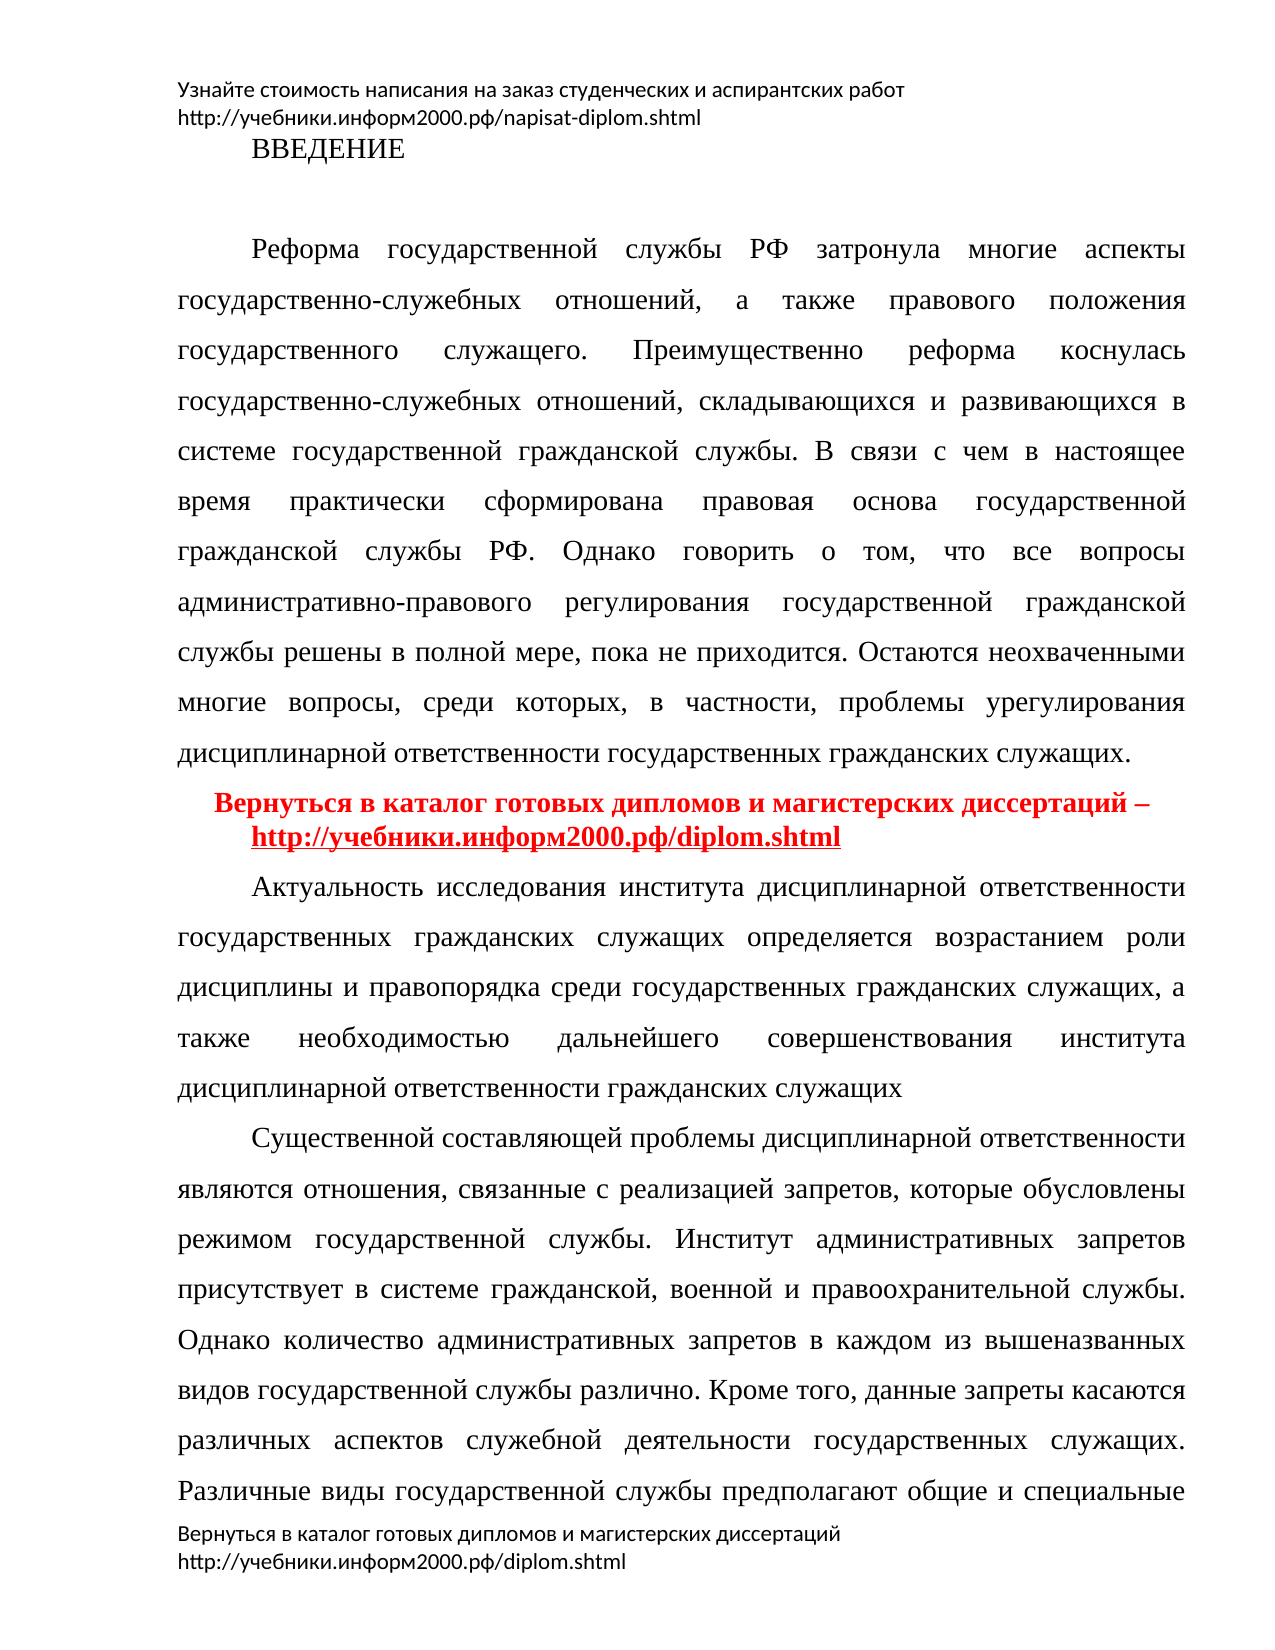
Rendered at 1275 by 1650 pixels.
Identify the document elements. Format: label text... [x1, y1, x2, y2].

text Вернуться в каталог готовых дипломов и магистерских диссертаций – [177, 785, 1186, 819]
text http://учебники.информ2000.рф/diplom.shtml [177, 819, 1186, 852]
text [177, 1121, 1186, 1506]
text Реформа государственной службы РФ затронула многие аспекты государственно-служебных отношений, а также правового положения государственного служащего. Преимущественно реформа коснулась государственно-служебных отношений, складывающихся и развивающихся в системе государственной гражданской службы. В связи с чем в настоящее время практически сформирована правовая основа государственной гражданской службы РФ. Однако говорить о том, что все вопросы административно-правового регулирования государственной гражданской службы решены в полной мере, пока не приходится. Остаются неохваченными многие вопросы, среди которых, в частности, проблемы урегулирования дисциплинарной ответственности государственных гражданских служащих. [177, 232, 1186, 768]
text Актуальность исследования института дисциплинарной ответственности государственных гражданских служащих определяется возрастанием роли дисциплины и правопорядка среди государственных гражданских служащих, а также необходимостью дальнейшего совершенствования института дисциплинарной ответственности гражданских служащих [177, 869, 1186, 1104]
text ВВЕДЕНИЕ [177, 131, 1186, 164]
